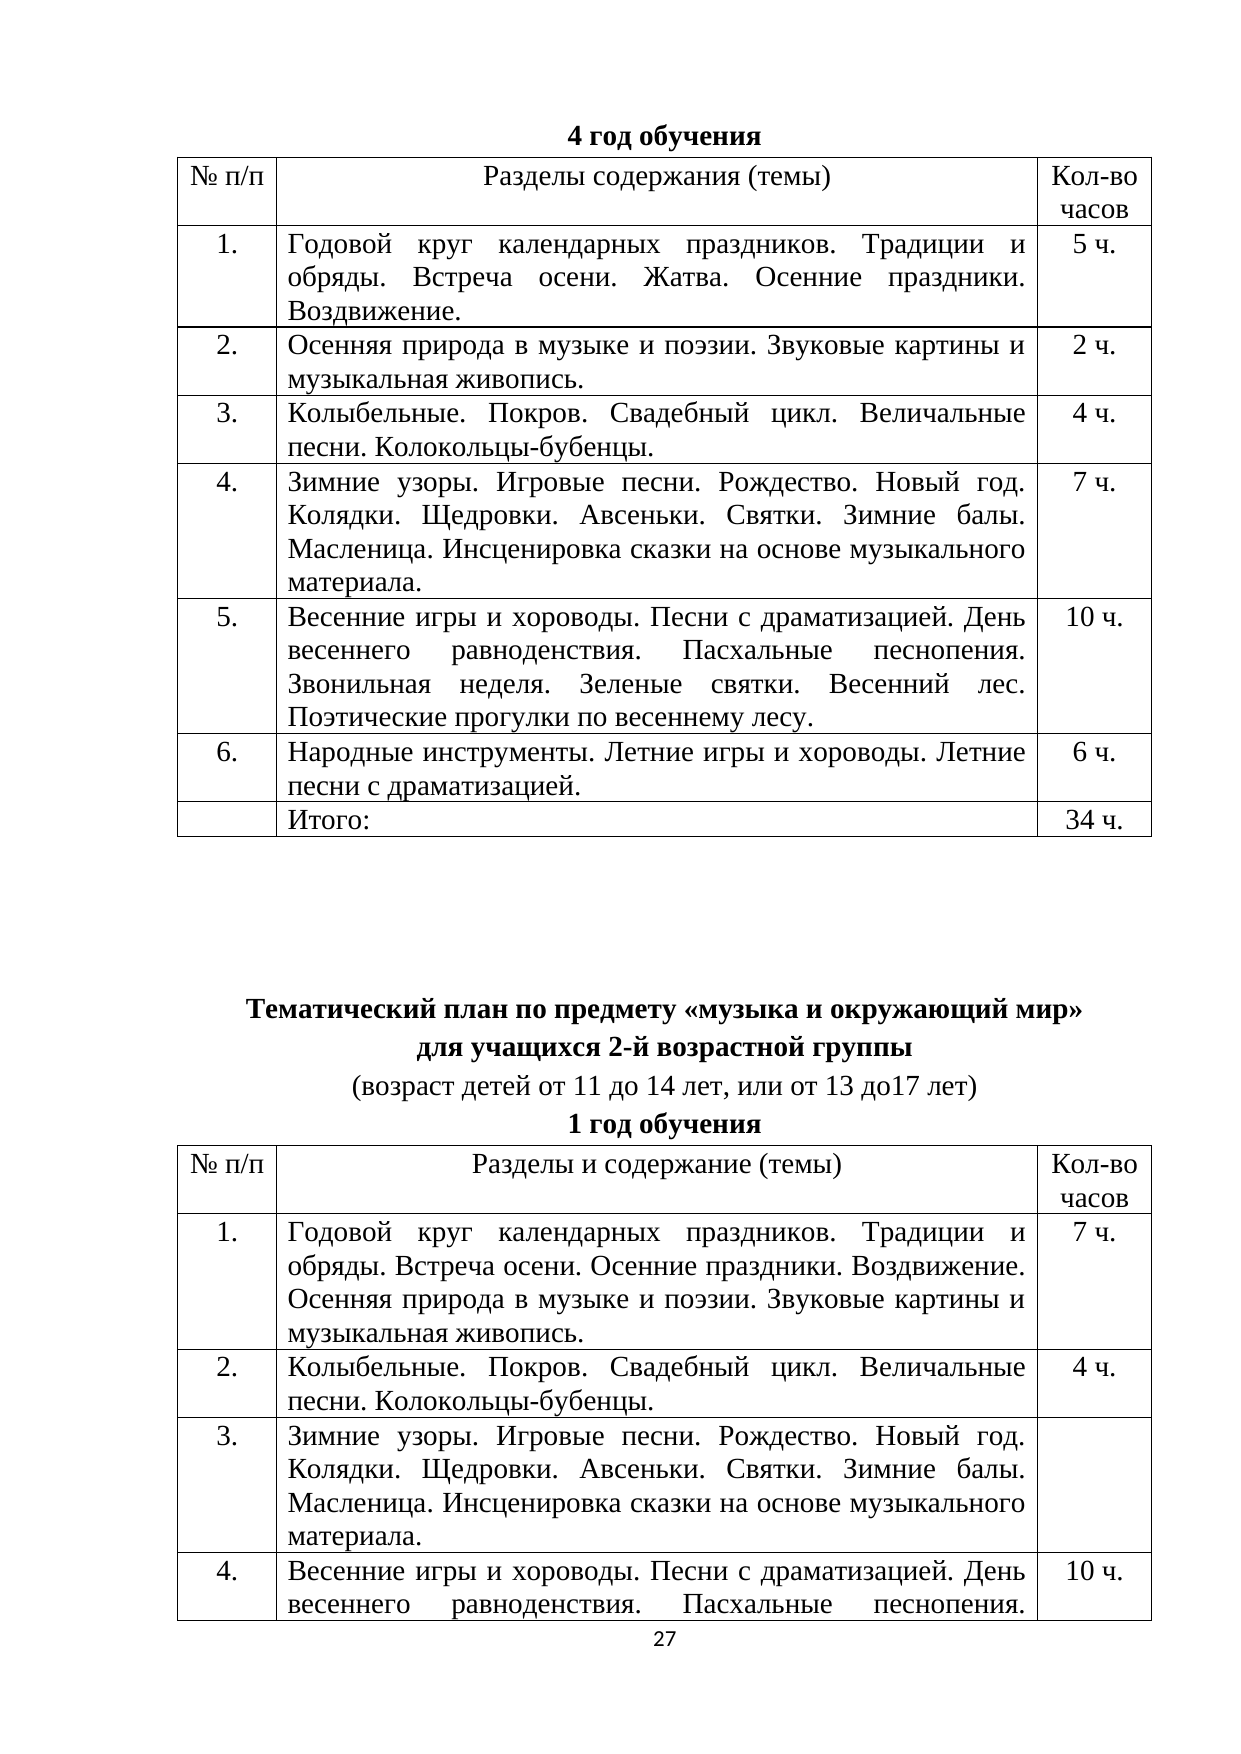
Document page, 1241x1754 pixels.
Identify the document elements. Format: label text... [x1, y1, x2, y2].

text для учащихся 2-й возрастной группы [177, 1029, 1152, 1063]
table_cell 2. [178, 328, 276, 394]
table_cell 3. [178, 396, 276, 463]
table_cell 4. [178, 1553, 276, 1620]
text 1 год обучения [177, 1107, 1152, 1140]
table_cell [1038, 1418, 1151, 1552]
table_cell Итого: [277, 802, 1037, 836]
table_cell 34 ч. [1038, 802, 1151, 836]
text 4 год обучения [177, 118, 1152, 152]
table_cell Народные инструменты. Летние игры и хороводы. Летние песни с драматизацией. [277, 734, 1037, 801]
table_cell 7 ч. [1038, 1214, 1151, 1348]
table_header Разделы и содержание (темы) [277, 1146, 1037, 1213]
table_cell 5 ч. [1038, 226, 1151, 326]
table_cell 6. [178, 734, 276, 801]
table_cell 10 ч. [1038, 599, 1151, 733]
table_cell [178, 802, 276, 836]
table_cell Зимние узоры. Игровые песни. Рождество. Новый год. Колядки. Щедровки. Авсеньки. Святки. Зимние балы. Масленица. Инсценировка сказки на основе музыкального материала. [277, 1418, 1037, 1552]
table_cell 1. [178, 1214, 276, 1348]
table_cell Колыбельные. Покров. Свадебный цикл. Величальные песни. Колокольцы-бубенцы. [277, 396, 1037, 463]
table_cell Весенние игры и хороводы. Песни с драматизацией. День весеннего равноденствия. Пасхальные песнопения. Звонильная неделя. Зеленые святки. Весенний лес. Поэтические прогулки по весеннему лесу. [277, 599, 1037, 733]
table_header Разделы содержания (темы) [277, 158, 1037, 225]
table_header Кол-во часов [1038, 158, 1151, 225]
table_cell 5. [178, 599, 276, 733]
table_cell 4. [178, 464, 276, 598]
table_cell Годовой круг календарных праздников. Традиции и обряды. Встреча осени. Осенние праздники. Воздвижение. Осенняя природа в музыке и поэзии. Звуковые картины и музыкальная живопись. [277, 1214, 1037, 1348]
table_cell Осенняя природа в музыке и поэзии. Звуковые картины и музыкальная живопись. [277, 328, 1037, 394]
text (возраст детей от 11 до 14 лет, или от 13 до17 лет) [177, 1068, 1152, 1102]
table_cell 3. [178, 1418, 276, 1552]
table_cell 7 ч. [1038, 464, 1151, 598]
table_cell 6 ч. [1038, 734, 1151, 801]
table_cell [277, 1553, 1037, 1620]
table_cell Годовой круг календарных праздников. Традиции и обряды. Встреча осени. Жатва. Осенние праздники. Воздвижение. [277, 226, 1037, 326]
table_cell 2 ч. [1038, 328, 1151, 394]
table_cell 1. [178, 226, 276, 326]
table_header № п/п [178, 1146, 276, 1213]
table_header Кол-во часов [1038, 1146, 1151, 1213]
table_cell 2. [178, 1350, 276, 1417]
table_cell Колыбельные. Покров. Свадебный цикл. Величальные песни. Колокольцы-бубенцы. [277, 1350, 1037, 1417]
table_header № п/п [178, 158, 276, 225]
table_cell 4 ч. [1038, 1350, 1151, 1417]
table_cell Зимние узоры. Игровые песни. Рождество. Новый год. Колядки. Щедровки. Авсеньки. Святки. Зимние балы. Масленица. Инсценировка сказки на основе музыкального материала. [277, 464, 1037, 598]
table_cell 10 ч. [1038, 1553, 1151, 1620]
text Тематический план по предмету «музыка и окружающий мир» [177, 991, 1152, 1024]
table_cell 4 ч. [1038, 396, 1151, 463]
